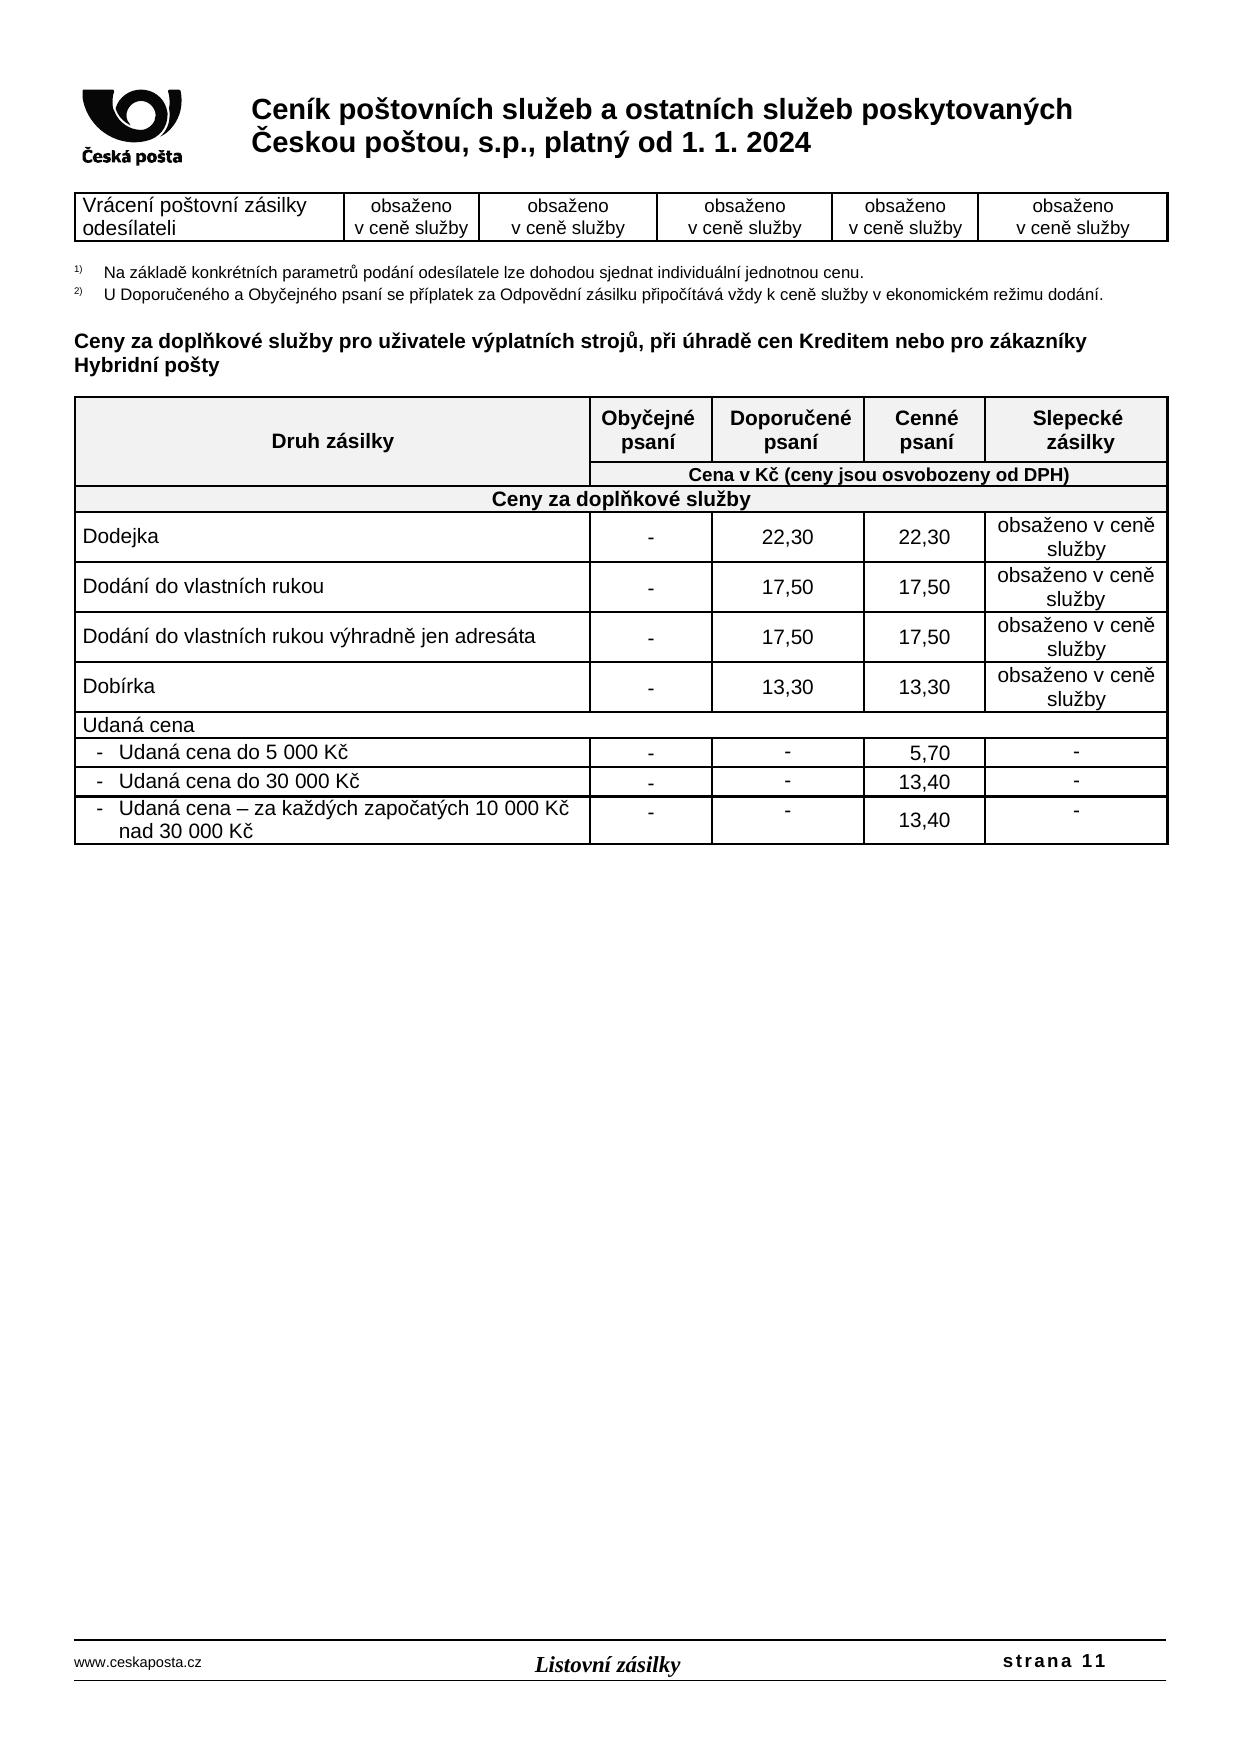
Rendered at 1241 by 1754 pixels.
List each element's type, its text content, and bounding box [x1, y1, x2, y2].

table_cell Dodání do vlastních rukou výhradně jen adresáta [76, 613, 589, 661]
table_cell 13,40 [865, 768, 984, 795]
table_cell Udaná cena do 5 000 Kč [76, 739, 589, 766]
table_cell obsaženo v ceně služby [480, 194, 656, 239]
table_cell 17,50 [713, 613, 863, 661]
table_cell obsaženo v ceně služby [986, 563, 1166, 611]
table_cell - [591, 563, 711, 611]
table_cell - [591, 768, 711, 795]
table_cell 17,50 [865, 613, 984, 661]
table_cell 22,30 [713, 513, 863, 561]
table_cell Cena v Kč (ceny jsou osvobozeny od DPH) [591, 463, 1166, 485]
table_cell - [986, 768, 1166, 795]
table_cell - [713, 739, 863, 766]
table_cell Dodejka [76, 513, 589, 561]
table_header Doporučené psaní [713, 398, 863, 461]
table_cell - [591, 613, 711, 661]
table_cell - [591, 739, 711, 766]
table_cell obsaženo v ceně služby [833, 194, 977, 239]
table_cell Dodání do vlastních rukou [76, 563, 589, 611]
table_cell - [591, 513, 711, 561]
table_cell 17,50 [713, 563, 863, 611]
table_cell 22,30 [865, 513, 984, 561]
table_header Obyčejné psaní [591, 398, 711, 461]
table_cell 13,40 [865, 798, 984, 843]
table_header Cenné psaní [865, 398, 984, 461]
table_cell Dobírka [76, 663, 589, 711]
table_cell 5,70 [865, 739, 984, 766]
table_cell obsaženo v ceně služby [979, 194, 1166, 239]
table_cell obsaženo v ceně služby [345, 194, 478, 239]
table_cell 17,50 [865, 563, 984, 611]
table_cell - [713, 768, 863, 795]
table_cell 13,30 [865, 663, 984, 711]
table_cell obsaženo v ceně služby [986, 613, 1166, 661]
text Ceny za doplňkové služby pro uživatele výplatních strojů, při úhradě cen Kreditem nebo pro zákazníky Hybridní pošty [74, 329, 1166, 377]
table_header Slepecké zásilky [986, 398, 1166, 461]
table_cell - [986, 798, 1166, 843]
table_cell Udaná cena – za každých započatých 10 000 Kč nad 30 000 Kč [76, 798, 589, 843]
table_cell - [713, 798, 863, 843]
text 2) U Doporučeného a Obyčejného psaní se příplatek za Odpovědní zásilku připočítává vždy k ceně služby v ekonomickém režimu dodání. [74, 285, 1166, 304]
table_header Druh zásilky [76, 398, 589, 485]
table_cell obsaženo v ceně služby [986, 513, 1166, 561]
table_cell Vrácení poštovní zásilky odesílateli [76, 194, 343, 239]
table_cell Ceny za doplňkové služby [76, 487, 1166, 511]
table_cell - [986, 739, 1166, 766]
table_cell obsaženo v ceně služby [986, 663, 1166, 711]
table_cell 13,30 [713, 663, 863, 711]
table_cell - [591, 663, 711, 711]
table_cell Udaná cena do 30 000 Kč [76, 768, 589, 795]
table_cell Udaná cena [76, 713, 1166, 737]
table_cell - [591, 798, 711, 843]
list 1) Na základě konkrétních parametrů podání odesílatele lze dohodou sjednat individuální jednotnou cenu. [74, 263, 1166, 282]
table_cell obsaženo v ceně služby [658, 194, 831, 239]
